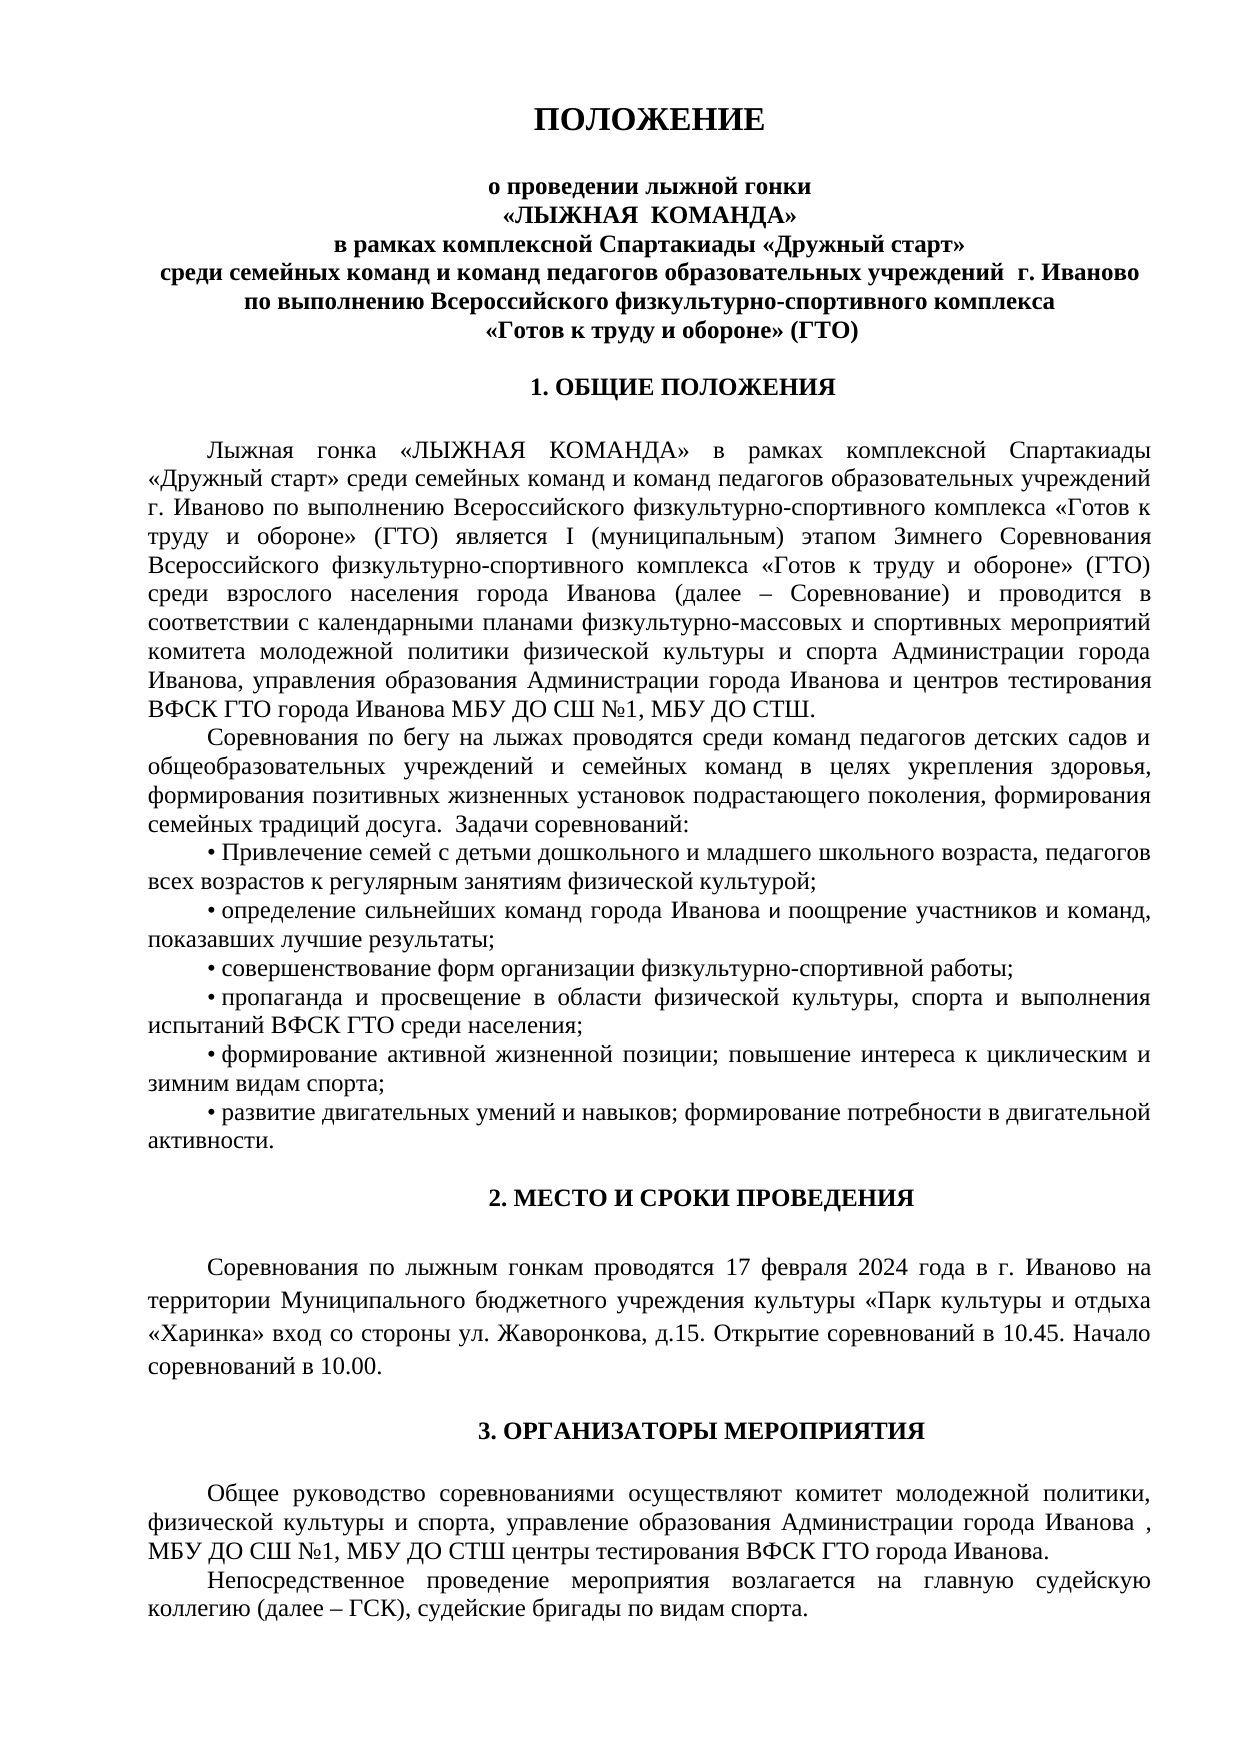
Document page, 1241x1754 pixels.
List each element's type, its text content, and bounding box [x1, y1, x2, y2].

text • совершенствование форм организации физкультурно-спортивной работы; [148, 953, 1152, 982]
text • формирование активной жизненной позиции; повышение интереса к циклическим и зимним видам спорта; [148, 1039, 1152, 1097]
text о проведении лыжной гонки [148, 171, 1152, 200]
text • развитие двигательных умений и навыков; формирование потребности в двигательной активности. [148, 1097, 1152, 1154]
text ПОЛОЖЕНИЕ [103, 99, 1196, 138]
text среди семейных команд и команд педагогов образовательных учреждений г. Иваново [148, 257, 1152, 286]
text Соревнования по бегу на лыжах проводятся среди команд педагогов детских садов и общеобразовательных учреждений и семейных команд в целях укрепления здоровья, формирования позитивных жизненных установок подрастающего поколения, формирования семейных традиций досуга. Задачи соревнований: [148, 722, 1152, 837]
text Непосредственное проведение мероприятия возлагается на главную судейскую коллегию (далее – ГСК), судейские бригады по видам спорта. [148, 1565, 1152, 1622]
text • Привлечение семей с детьми дошкольного и младшего школьного возраста, педагогов всех возрастов к регулярным занятиям физической культурой; [148, 837, 1152, 895]
text 2. МЕСТО И СРОКИ ПРОВЕДЕНИЯ [148, 1183, 1196, 1212]
text «ЛЫЖНАЯ КОМАНДА» [148, 200, 1152, 229]
text «Готов к труду и обороне» (ГТО) [148, 315, 1196, 344]
text 3. ОРГАНИЗАТОРЫ МЕРОПРИЯТИЯ [207, 1416, 1196, 1445]
text Соревнования по лыжным гонкам проводятся 17 февраля 2024 года в г. Иваново на территории Муниципального бюджетного учреждения культуры «Парк культуры и отдыха «Харинка» вход со стороны ул. Жаворонкова, д.15. Открытие соревнований в 10.45. Начало соревнований в 10.00. [148, 1248, 1152, 1379]
text Общее руководство соревнованиями осуществляют комитет молодежной политики, физической культуры и спорта, управление образования Администрации города Иванова , МБУ ДО СШ №1, МБУ ДО СТШ центры тестирования ВФСК ГТО города Иванова. [148, 1478, 1152, 1565]
text • пропаганда и просвещение в области физической культуры, спорта и выполнения испытаний ВФСК ГТО среди населения; [148, 982, 1152, 1039]
text по выполнению Всероссийского физкультурно-спортивного комплекса [148, 286, 1152, 315]
text Лыжная гонка «ЛЫЖНАЯ КОМАНДА» в рамках комплексной Спартакиады «Дружный старт» среди семейных команд и команд педагогов образовательных учреждений г. Иваново по выполнению Всероссийского физкультурно-спортивного комплекса «Готов к труду и обороне» (ГТО) является I (муниципальным) этапом Зимнего Соревнования Всероссийского физкультурно-спортивного комплекса «Готов к труду и обороне» (ГТО) среди взрослого населения города Иванова (далее – Соревнование) и проводится в соответствии с календарными планами физкультурно-массовых и спортивных мероприятий комитета молодежной политики физической культуры и спорта Администрации города Иванова, управления образования Администрации города Иванова и центров тестирования ВФСК ГТО города Иванова МБУ ДО СШ №1, МБУ ДО СТШ. [148, 435, 1152, 722]
text • определение сильнейших команд города Иванова и поощрение участников и команд, показавших лучшие результаты; [148, 895, 1152, 953]
text 1. ОБЩИЕ ПОЛОЖЕНИЯ [148, 372, 1152, 401]
text в рамках комплексной Спартакиады «Дружный старт» [148, 229, 1152, 257]
